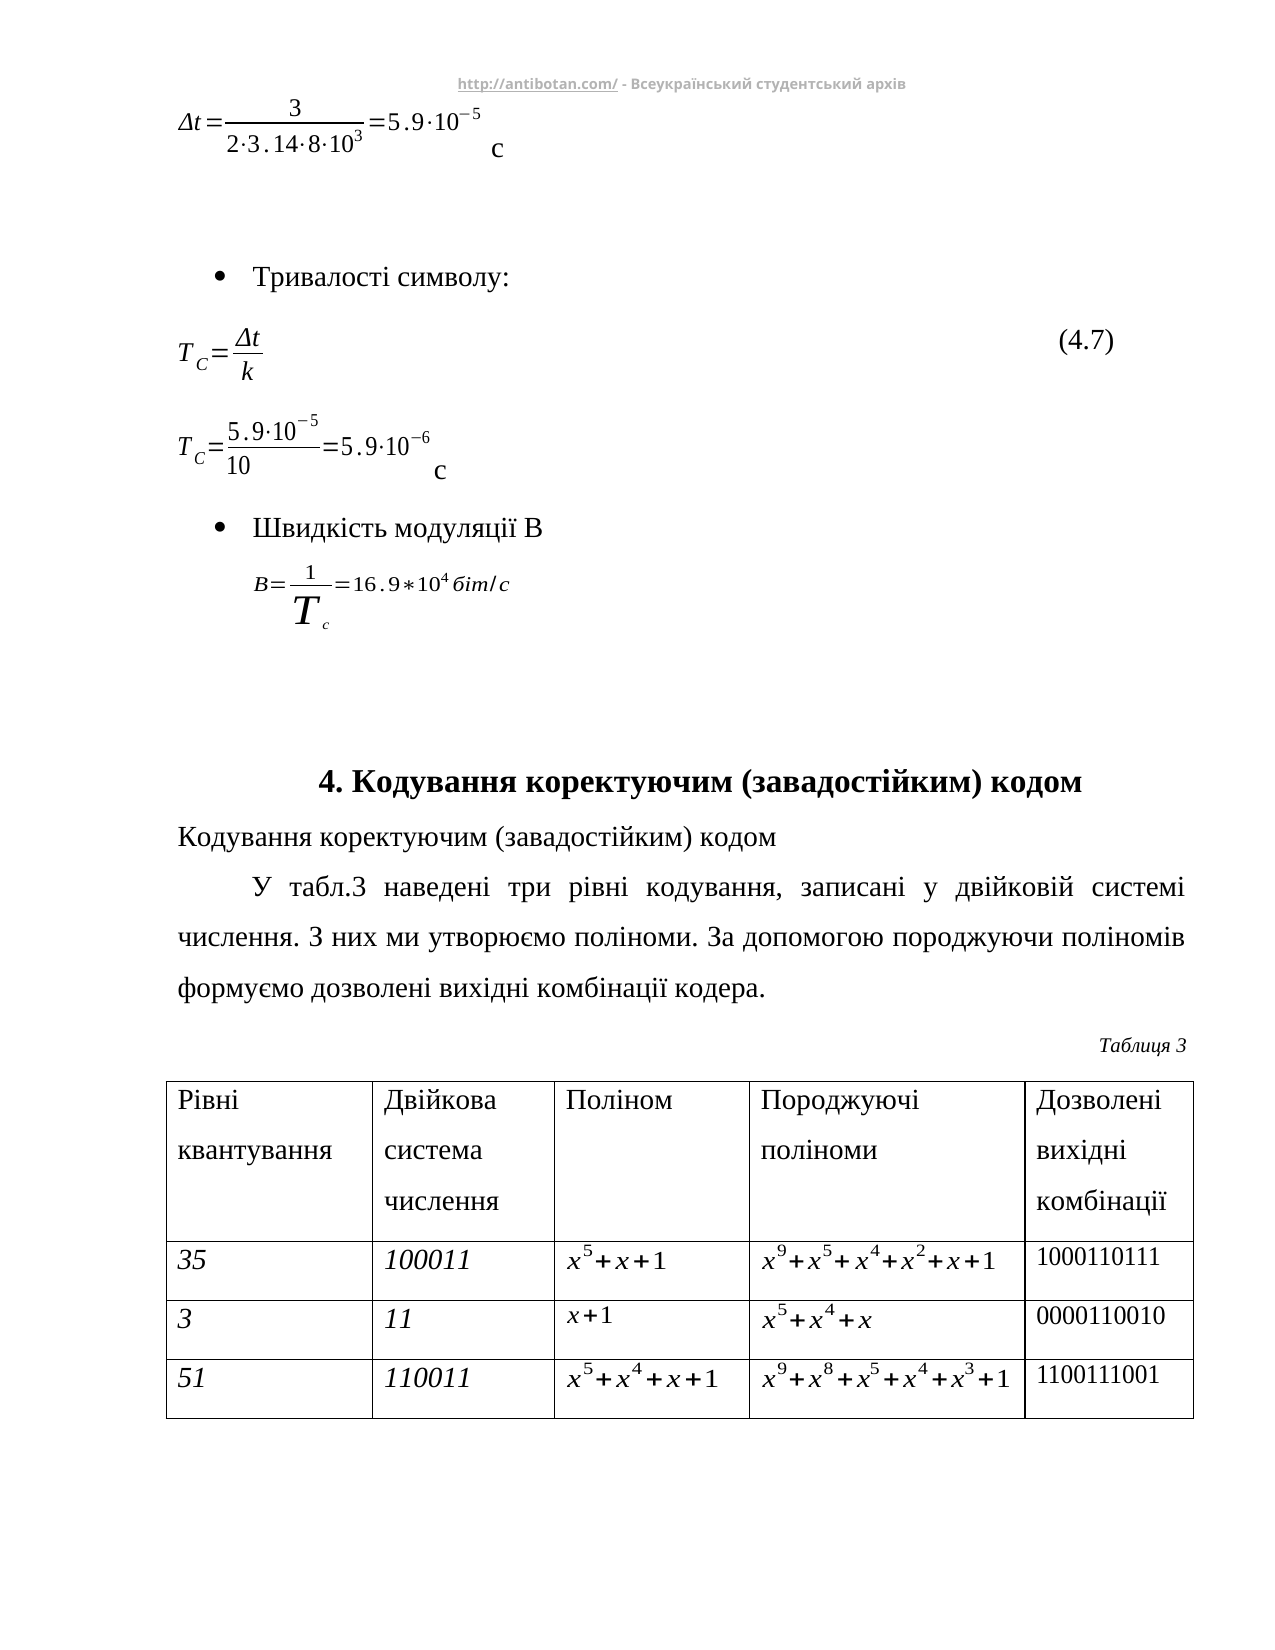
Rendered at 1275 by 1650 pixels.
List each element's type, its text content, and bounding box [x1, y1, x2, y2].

table_header Дозволені вихідні комбінації [1026, 1082, 1193, 1241]
table_cell [1026, 1242, 1193, 1300]
table_cell 51 [167, 1360, 372, 1418]
table_cell 100011 [373, 1242, 554, 1300]
table_header Двійкова система числення [373, 1082, 554, 1241]
list Швидкість модуляції В [215, 511, 1186, 544]
table_cell 35 [167, 1242, 372, 1300]
table_cell [1026, 1301, 1193, 1359]
table_header Рівні квантування [167, 1082, 372, 1241]
table_cell [555, 1242, 749, 1300]
table_cell [1026, 1360, 1193, 1418]
table_header с [166, 323, 964, 511]
list Тривалості символу: [215, 259, 1186, 293]
table_header Поліном [555, 1082, 749, 1241]
table_header Породжуючі поліноми [750, 1082, 1024, 1241]
text с [177, 94, 1186, 164]
table_cell 3 [167, 1301, 372, 1359]
table_cell [750, 1360, 1024, 1418]
text 4. Кодування коректуючим (завадостійким) кодом [215, 761, 1186, 800]
table_cell [750, 1301, 1024, 1359]
text Таблиця 3 [177, 1033, 1186, 1057]
table_cell [750, 1242, 1024, 1300]
table_cell [555, 1301, 749, 1359]
table_cell [555, 1360, 749, 1418]
table_cell 11 [373, 1301, 554, 1359]
text Кодування коректуючим (завадостійким) кодом [177, 819, 1186, 852]
table_cell 110011 [373, 1360, 554, 1418]
table_header (4.7) [964, 323, 1198, 511]
text У табл.3 наведені три рівні кодування, записані у двійковій системі числення. З них ми утворюємо поліноми. За допомогою породжуючи поліномів формуємо дозволені вихідні комбінації кодера. [177, 869, 1186, 1003]
